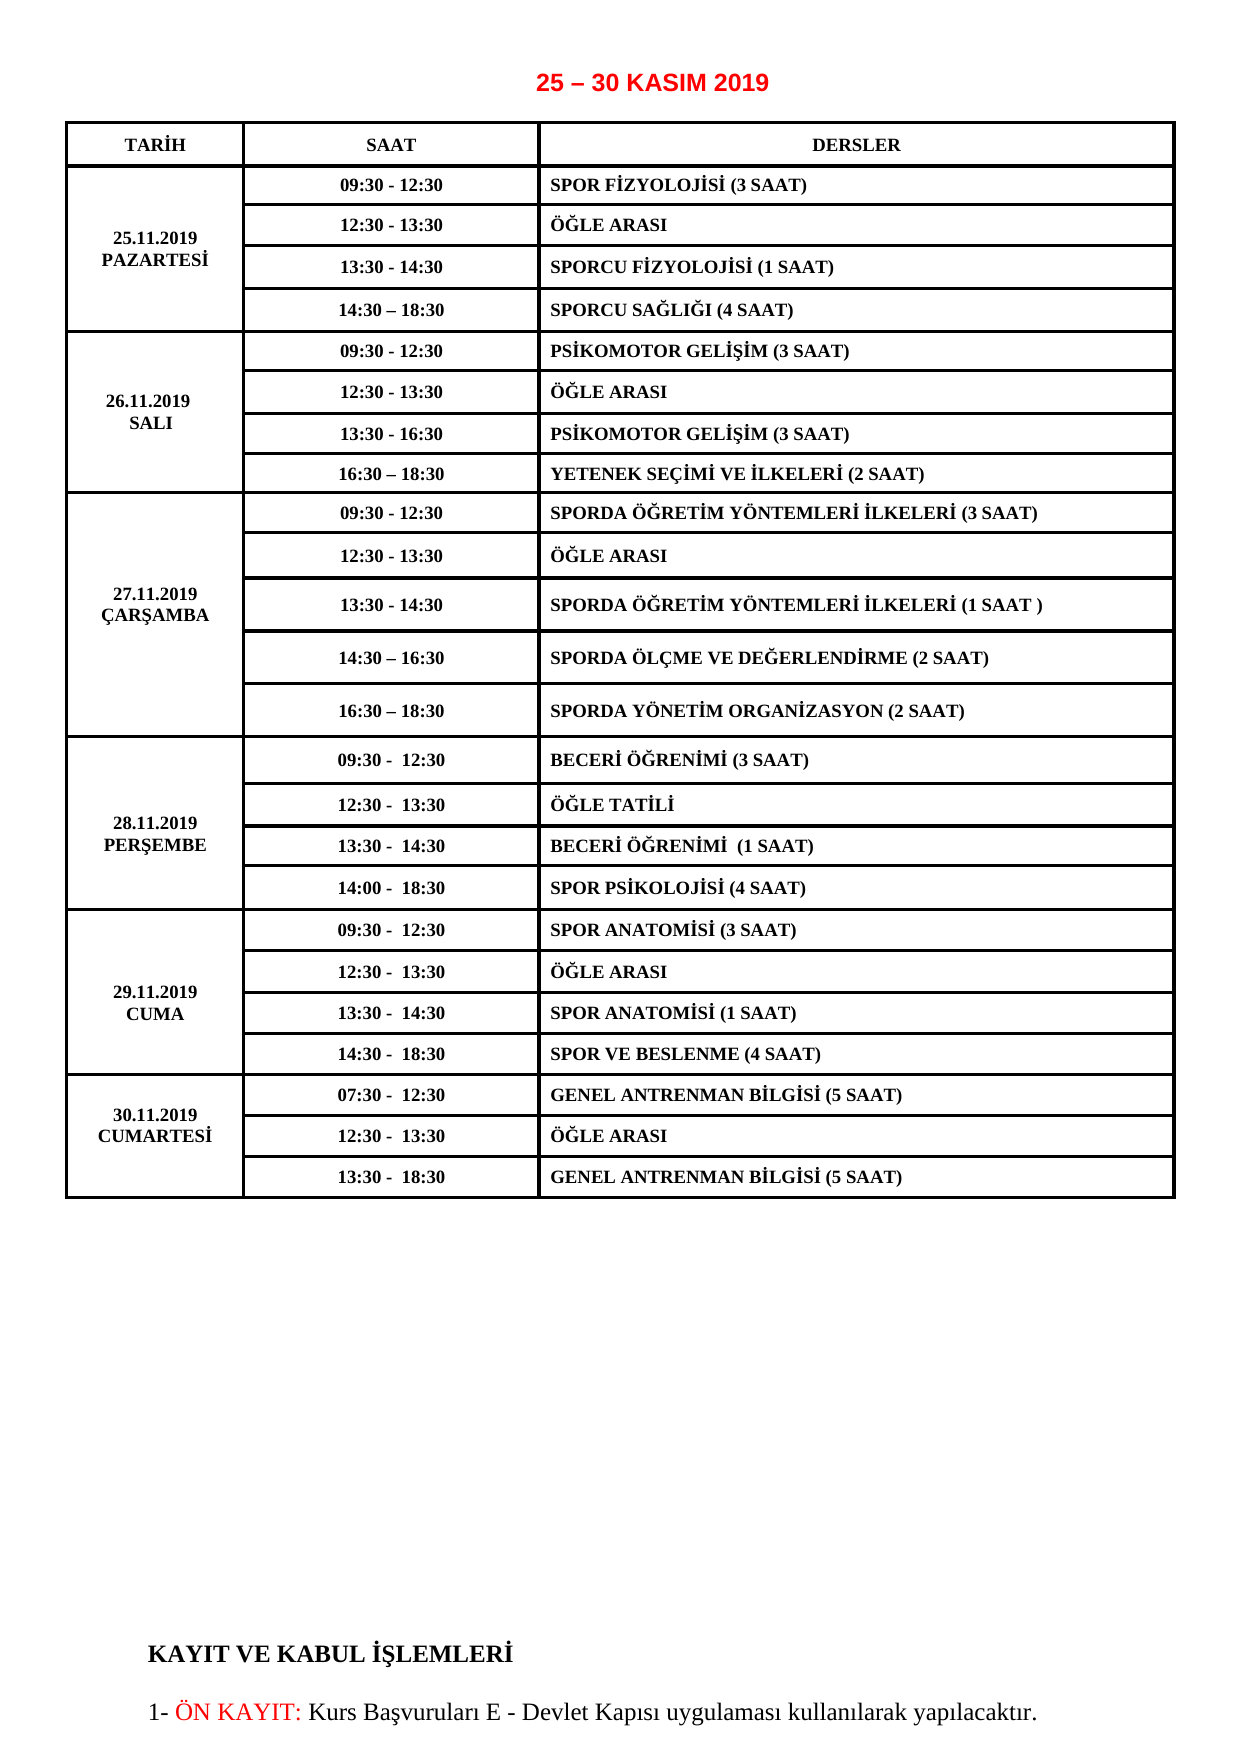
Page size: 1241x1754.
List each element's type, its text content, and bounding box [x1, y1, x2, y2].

table_cell 25.11.2019 PAZARTESİ [68, 168, 242, 330]
table_cell SPORCU SAĞLIĞI (4 SAAT) [541, 290, 1172, 330]
table_cell SPORDA ÖĞRETİM YÖNTEMLERİ İLKELERİ (3 SAAT) [541, 494, 1172, 531]
table_cell 07:30 - 12:30 [245, 1076, 537, 1114]
table_cell 13:30 - 14:30 [245, 247, 537, 287]
table_cell ÖĞLE ARASI [541, 534, 1172, 576]
table_cell 12:30 - 13:30 [245, 1117, 537, 1155]
table_cell 09:30 - 12:30 [245, 911, 537, 949]
table_cell 30.11.2019 CUMARTESİ [68, 1076, 242, 1196]
table_cell 27.11.2019 ÇARŞAMBA [68, 494, 242, 735]
table_cell 09:30 - 12:30 [245, 333, 537, 369]
table_header TARİH [68, 124, 242, 164]
table_cell 09:30 - 12:30 [245, 738, 537, 782]
table_header SAAT [245, 124, 537, 164]
text 1- ÖN KAYIT: Kurs Başvuruları E - Devlet Kapısı uygulaması kullanılarak yapılacaktır. [148, 1697, 1093, 1726]
table_cell ÖĞLE ARASI [541, 206, 1172, 244]
table_cell SPORCU FİZYOLOJİSİ (1 SAAT) [541, 247, 1172, 287]
table_cell 09:30 - 12:30 [245, 494, 537, 531]
table_cell 16:30 – 18:30 [245, 685, 537, 735]
table_cell 14:30 - 18:30 [245, 1035, 537, 1073]
table_cell 13:30 - 14:30 [245, 828, 537, 864]
table_cell ÖĞLE TATİLİ [541, 785, 1172, 824]
table_cell BECERİ ÖĞRENİMİ (1 SAAT) [541, 828, 1172, 864]
table_cell 09:30 - 12:30 [245, 168, 537, 203]
table_cell SPOR FİZYOLOJİSİ (3 SAAT) [541, 168, 1172, 203]
table_cell 12:30 - 13:30 [245, 785, 537, 824]
table_header DERSLER [541, 124, 1172, 164]
table_cell GENEL ANTRENMAN BİLGİSİ (5 SAAT) [541, 1076, 1172, 1114]
table_cell 13:30 - 16:30 [245, 415, 537, 452]
text 25 – 30 KASIM 2019 [185, 68, 1093, 97]
table_cell 13:30 - 14:30 [245, 994, 537, 1032]
table_cell ÖĞLE ARASI [541, 1117, 1172, 1155]
table_cell 14:30 – 16:30 [245, 633, 537, 682]
table_cell BECERİ ÖĞRENİMİ (3 SAAT) [541, 738, 1172, 782]
table_cell PSİKOMOTOR GELİŞİM (3 SAAT) [541, 415, 1172, 452]
table_cell 28.11.2019 PERŞEMBE [68, 738, 242, 908]
table_cell 12:30 - 13:30 [245, 534, 537, 576]
table_cell SPOR VE BESLENME (4 SAAT) [541, 1035, 1172, 1073]
table_cell 29.11.2019 CUMA [68, 911, 242, 1073]
table_cell SPORDA ÖĞRETİM YÖNTEMLERİ İLKELERİ (1 SAAT ) [541, 580, 1172, 629]
table_cell SPORDA YÖNETİM ORGANİZASYON (2 SAAT) [541, 685, 1172, 735]
text KAYIT VE KABUL İŞLEMLERİ [148, 1639, 1093, 1668]
table_cell 16:30 – 18:30 [245, 455, 537, 491]
table_cell 14:00 - 18:30 [245, 867, 537, 908]
table_cell GENEL ANTRENMAN BİLGİSİ (5 SAAT) [541, 1158, 1172, 1196]
table_cell 26.11.2019 SALI [68, 333, 242, 491]
table_cell PSİKOMOTOR GELİŞİM (3 SAAT) [541, 333, 1172, 369]
table_cell 12:30 - 13:30 [245, 372, 537, 412]
table_cell SPORDA ÖLÇME VE DEĞERLENDİRME (2 SAAT) [541, 633, 1172, 682]
table_cell SPOR ANATOMİSİ (3 SAAT) [541, 911, 1172, 949]
table_cell 13:30 - 14:30 [245, 580, 537, 629]
table_cell 12:30 - 13:30 [245, 206, 537, 244]
table_cell SPOR ANATOMİSİ (1 SAAT) [541, 994, 1172, 1032]
table_cell SPOR PSİKOLOJİSİ (4 SAAT) [541, 867, 1172, 908]
table_cell ÖĞLE ARASI [541, 372, 1172, 412]
table_cell ÖĞLE ARASI [541, 952, 1172, 991]
table_cell 13:30 - 18:30 [245, 1158, 537, 1196]
table_cell 12:30 - 13:30 [245, 952, 537, 991]
table_cell YETENEK SEÇİMİ VE İLKELERİ (2 SAAT) [541, 455, 1172, 491]
table_cell 14:30 – 18:30 [245, 290, 537, 330]
